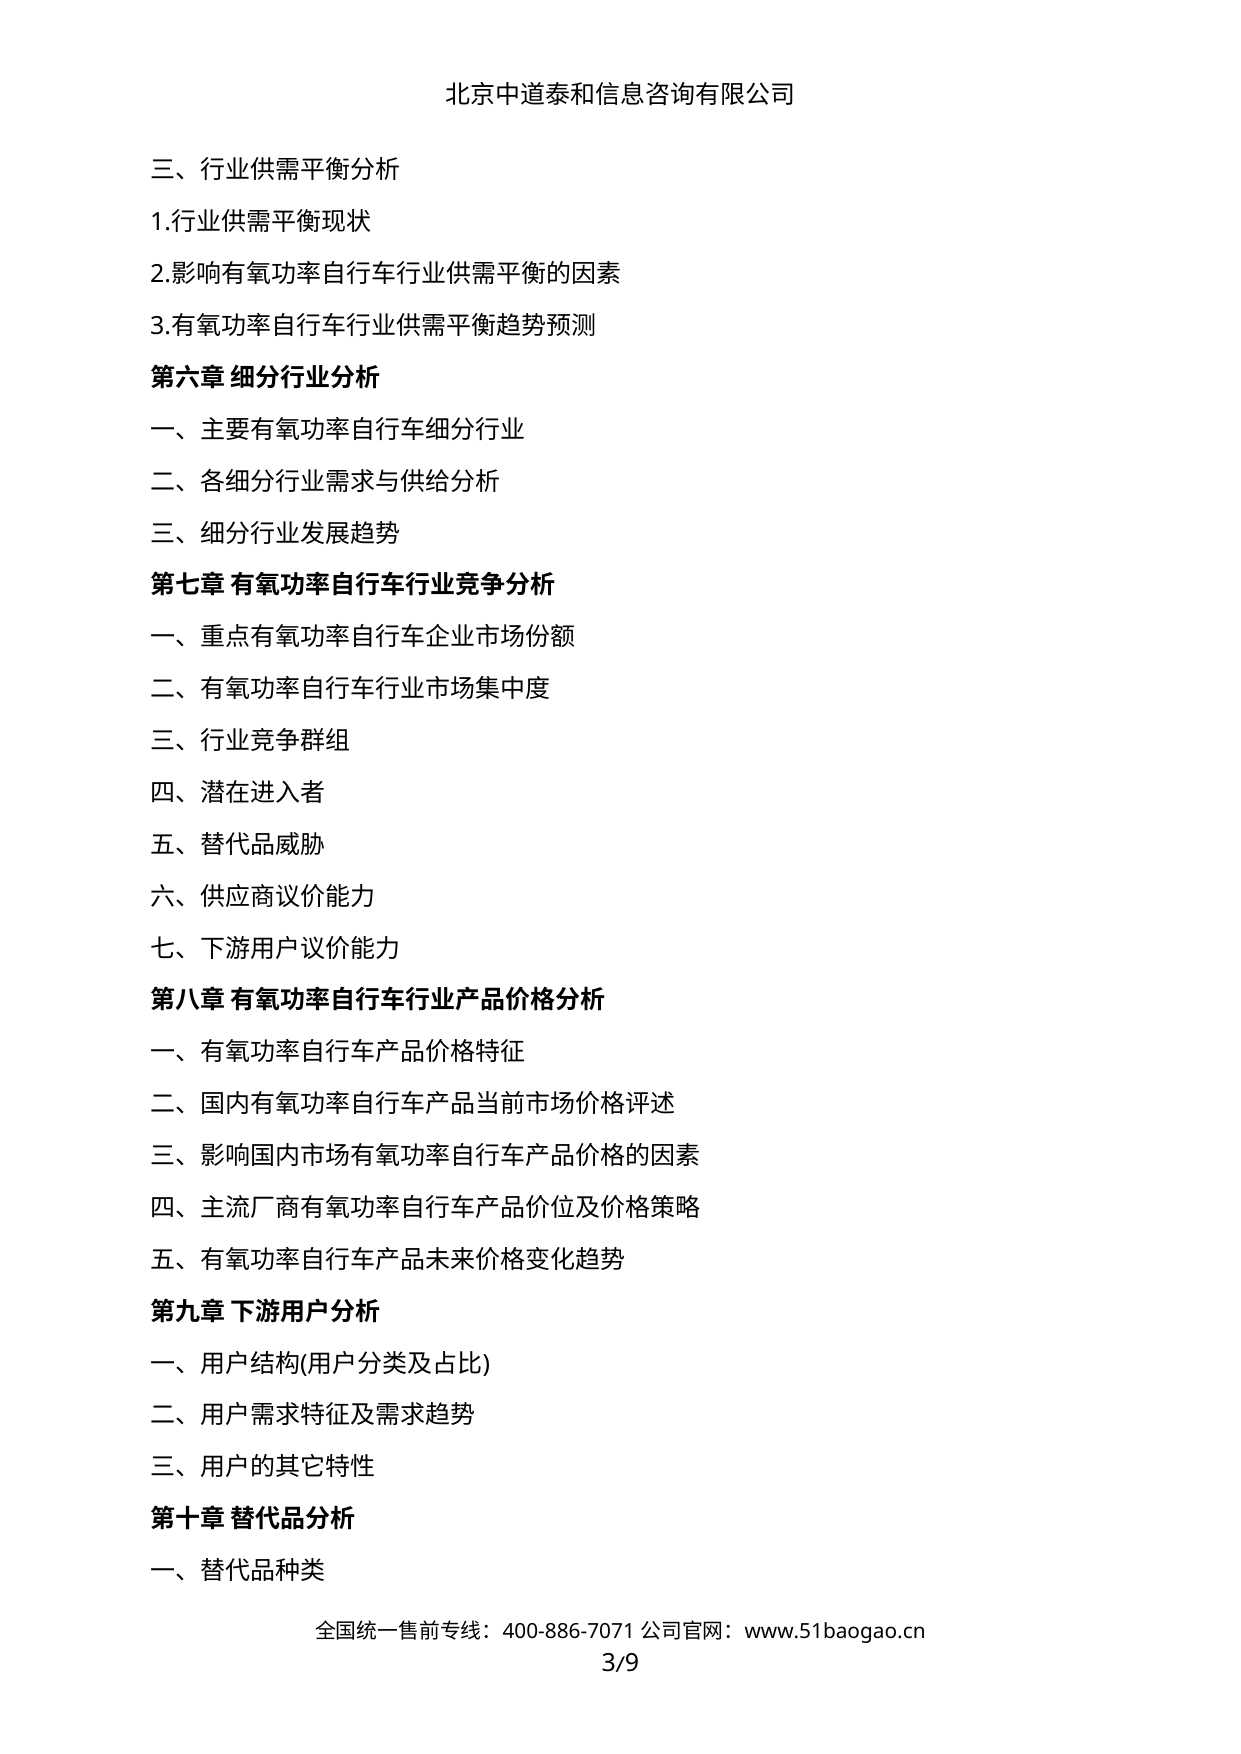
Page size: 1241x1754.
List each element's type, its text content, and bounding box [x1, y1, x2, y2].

text 三、行业竞争群组 [150, 721, 1090, 757]
text 一、有氧功率自行车产品价格特征 [150, 1032, 1090, 1068]
text 二、各细分行业需求与供给分析 [150, 461, 1090, 497]
text 七、下游用户议价能力 [150, 928, 1090, 964]
text 一、重点有氧功率自行车企业市场份额 [150, 617, 1090, 653]
text 六、供应商议价能力 [150, 876, 1090, 912]
text 三、影响国内市场有氧功率自行车产品价格的因素 [150, 1136, 1090, 1172]
text 3.有氧功率自行车行业供需平衡趋势预测 [150, 306, 1090, 342]
text 一、用户结构(用户分类及占比) [150, 1343, 1090, 1379]
text 第八章 有氧功率自行车行业产品价格分析 [150, 980, 1090, 1016]
text 四、主流厂商有氧功率自行车产品价位及价格策略 [150, 1187, 1090, 1224]
text 二、国内有氧功率自行车产品当前市场价格评述 [150, 1084, 1090, 1120]
text 三、行业供需平衡分析 [150, 150, 1090, 186]
text 四、潜在进入者 [150, 772, 1090, 809]
text 五、替代品威胁 [150, 824, 1090, 861]
text 第十章 替代品分析 [150, 1499, 1090, 1535]
text 二、用户需求特征及需求趋势 [150, 1395, 1090, 1431]
text 1.行业供需平衡现状 [150, 202, 1090, 238]
text 第六章 细分行业分析 [150, 357, 1090, 394]
text 第七章 有氧功率自行车行业竞争分析 [150, 565, 1090, 601]
text 一、替代品种类 [150, 1551, 1090, 1587]
text 二、有氧功率自行车行业市场集中度 [150, 669, 1090, 705]
text 一、主要有氧功率自行车细分行业 [150, 409, 1090, 446]
text 五、有氧功率自行车产品未来价格变化趋势 [150, 1239, 1090, 1276]
text 三、用户的其它特性 [150, 1447, 1090, 1483]
text 三、细分行业发展趋势 [150, 513, 1090, 549]
text 2.影响有氧功率自行车行业供需平衡的因素 [150, 254, 1090, 290]
text 第九章 下游用户分析 [150, 1291, 1090, 1327]
